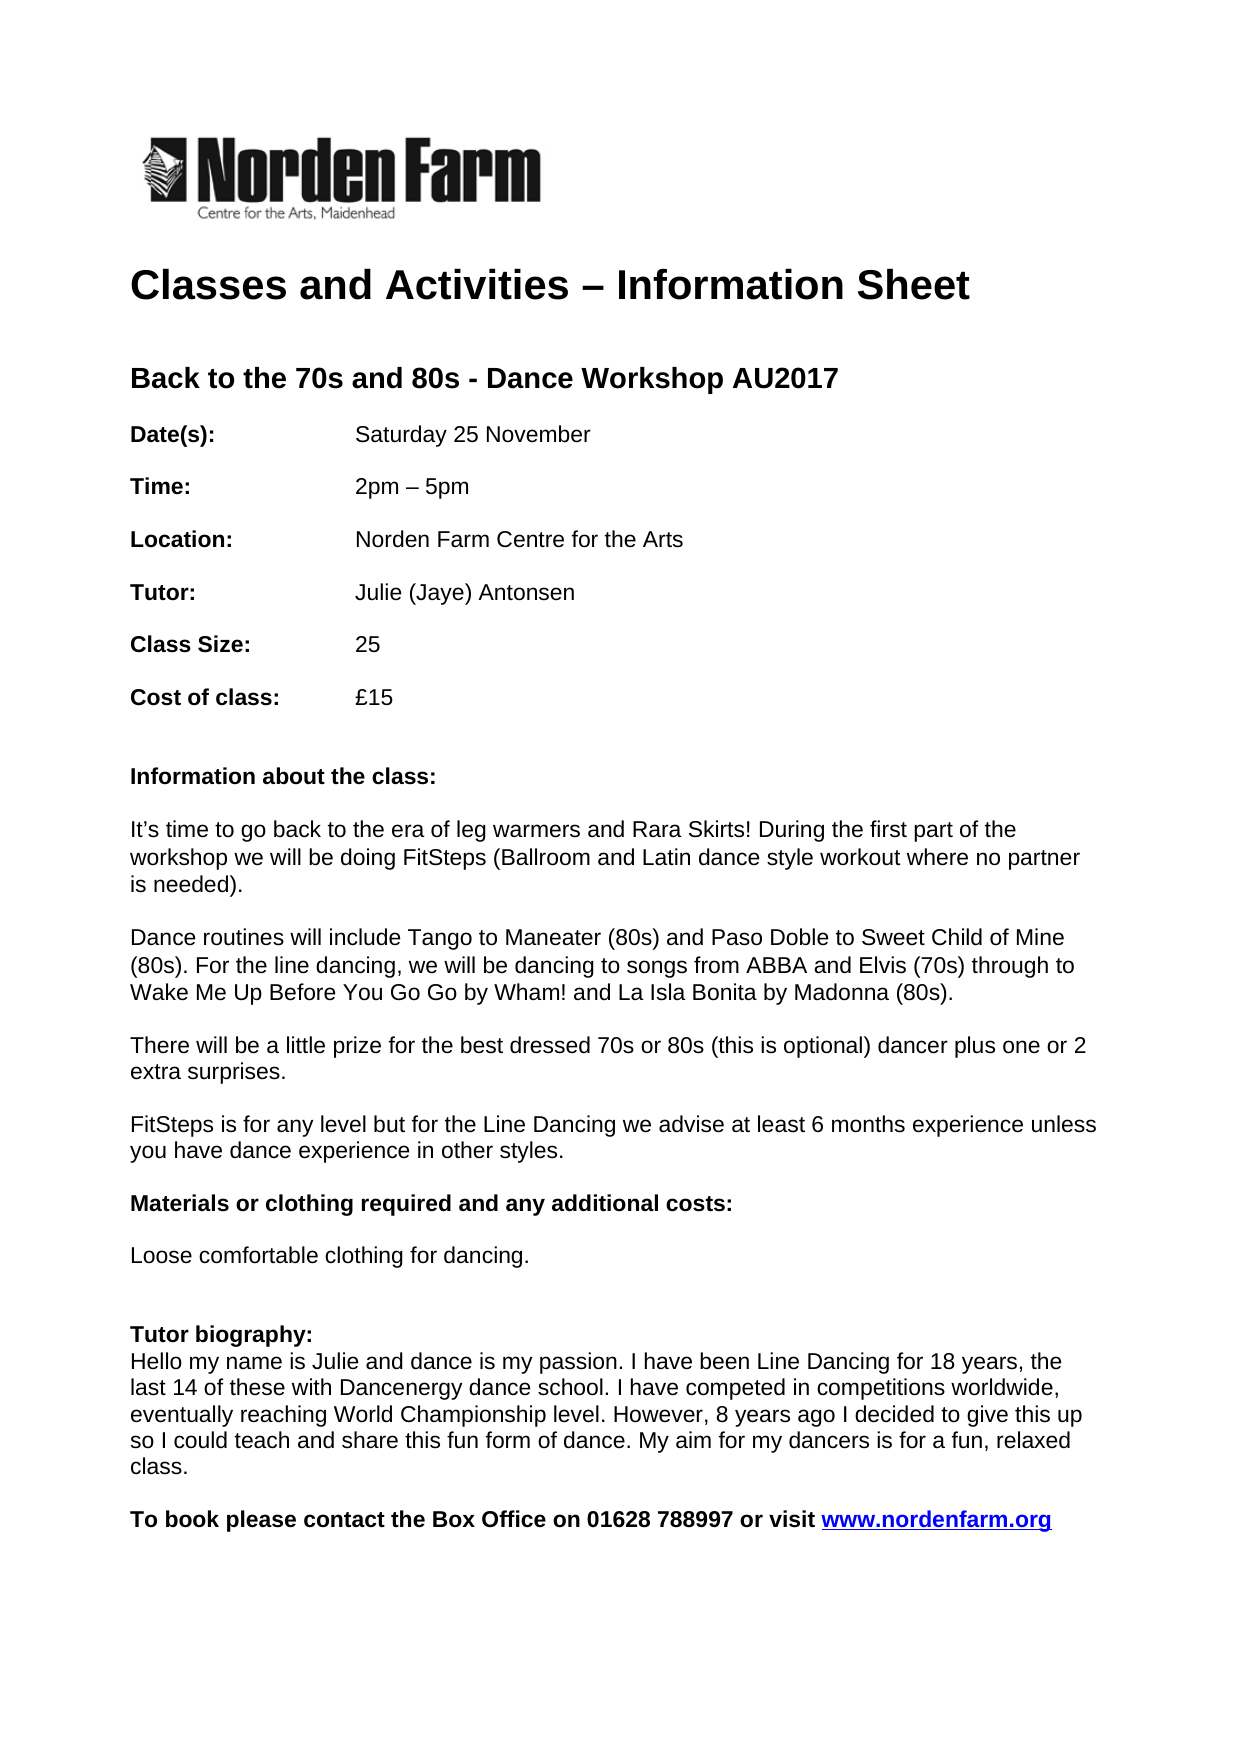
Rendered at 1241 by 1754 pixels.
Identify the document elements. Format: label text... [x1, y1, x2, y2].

text It’s time to go back to the era of leg warmers and Rara Skirts! During the first part of the workshop we will be doing FitSteps (Ballroom and Latin dance style workout where no partner is needed). [130, 816, 1098, 897]
text Loose comfortable clothing for dancing. [130, 1242, 1098, 1269]
picture [129, 118, 557, 234]
text Date(s): Saturday 25 November [130, 421, 1086, 447]
text To book please contact the Box Office on 01628 788997 or visit www.nordenfarm.org [130, 1506, 1098, 1532]
text Information about the class: [130, 763, 1098, 789]
text Cost of class: £15 [130, 684, 1098, 711]
text Time: 2pm – 5pm [130, 473, 1098, 500]
text Location: Norden Farm Centre for the Arts [130, 526, 1098, 552]
text Back to the 70s and 80s - Dance Workshop AU2017 [130, 361, 1098, 394]
text Class Size: 25 [130, 631, 1098, 658]
text Tutor biography: [130, 1321, 1098, 1348]
text FitSteps is for any level but for the Line Dancing we advise at least 6 months experience unless you have dance experience in other styles. [130, 1111, 1098, 1163]
text Materials or clothing required and any additional costs: [130, 1190, 1098, 1216]
text There will be a little prize for the best dressed 70s or 80s (this is optional) dancer plus one or 2 extra surprises. [130, 1032, 1098, 1084]
text Tutor: Julie (Jaye) Antonsen [130, 579, 1098, 605]
text Dance routines will include Tango to Maneater (80s) and Paso Doble to Sweet Child of Mine (80s). For the line dancing, we will be dancing to songs from ABBA and Elvis (70s) through to Wake Me Up Before You Go Go by Wham! and La Isla Bonita by Madonna (80s). [130, 924, 1098, 1005]
text ​Hello my name is Julie and dance is my passion. I have been Line Dancing for 18 years, the last 14 of these with Dancenergy dance school. I have competed in competitions worldwide, eventually reaching World Championship level. However, 8 years ago I decided to give this up so I could teach and share this fun form of dance. My aim for my dancers is for a fun, relaxed class. [130, 1348, 1098, 1479]
text Classes and Activities – Information Sheet [130, 260, 1098, 308]
